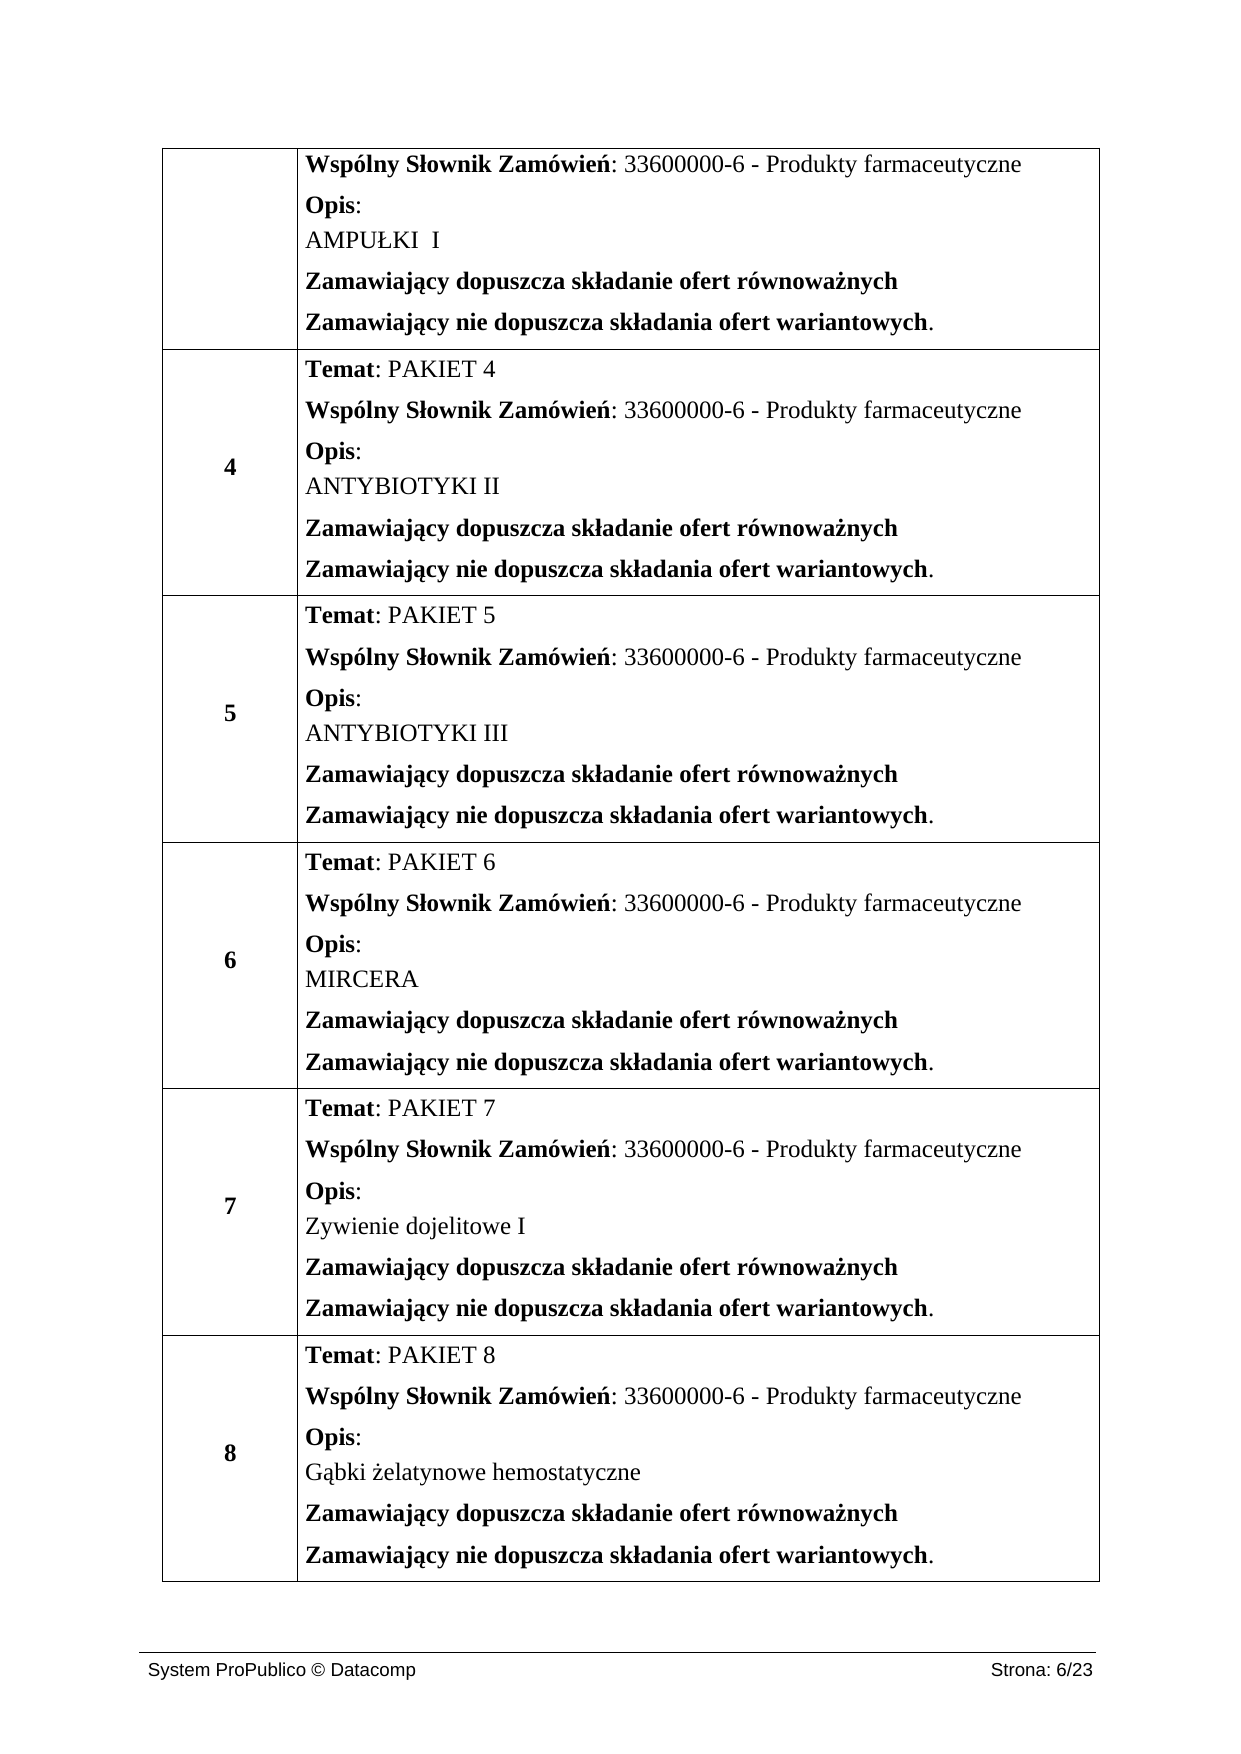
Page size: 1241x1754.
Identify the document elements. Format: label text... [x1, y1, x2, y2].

table_cell Temat: PAKIET 7 Wspólny Słownik Zamówień: 33600000-6 - Produkty farmaceutyczne Opis: Zywienie dojelitowe I Zamawiający dopuszcza składanie ofert równoważnych Zamawiający nie dopuszcza składania ofert wariantowych. [298, 1089, 1099, 1334]
table_cell 6 [163, 843, 297, 1088]
table_cell Temat: PAKIET 5 Wspólny Słownik Zamówień: 33600000-6 - Produkty farmaceutyczne Opis: ANTYBIOTYKI III Zamawiający dopuszcza składanie ofert równoważnych Zamawiający nie dopuszcza składania ofert wariantowych. [298, 596, 1099, 842]
table_cell 3 [163, 149, 297, 349]
table_cell 4 [163, 350, 297, 595]
table_cell 8 [163, 1336, 297, 1581]
table_cell 7 [163, 1089, 297, 1334]
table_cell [298, 149, 1099, 349]
table_cell Temat: PAKIET 8 Wspólny Słownik Zamówień: 33600000-6 - Produkty farmaceutyczne Opis: Gąbki żelatynowe hemostatyczne Zamawiający dopuszcza składanie ofert równoważnych Zamawiający nie dopuszcza składania ofert wariantowych. [298, 1336, 1099, 1581]
table_cell Temat: PAKIET 6 Wspólny Słownik Zamówień: 33600000-6 - Produkty farmaceutyczne Opis: MIRCERA Zamawiający dopuszcza składanie ofert równoważnych Zamawiający nie dopuszcza składania ofert wariantowych. [298, 843, 1099, 1088]
table_cell Temat: PAKIET 4 Wspólny Słownik Zamówień: 33600000-6 - Produkty farmaceutyczne Opis: ANTYBIOTYKI II Zamawiający dopuszcza składanie ofert równoważnych Zamawiający nie dopuszcza składania ofert wariantowych. [298, 350, 1099, 595]
table_cell 5 [163, 596, 297, 842]
